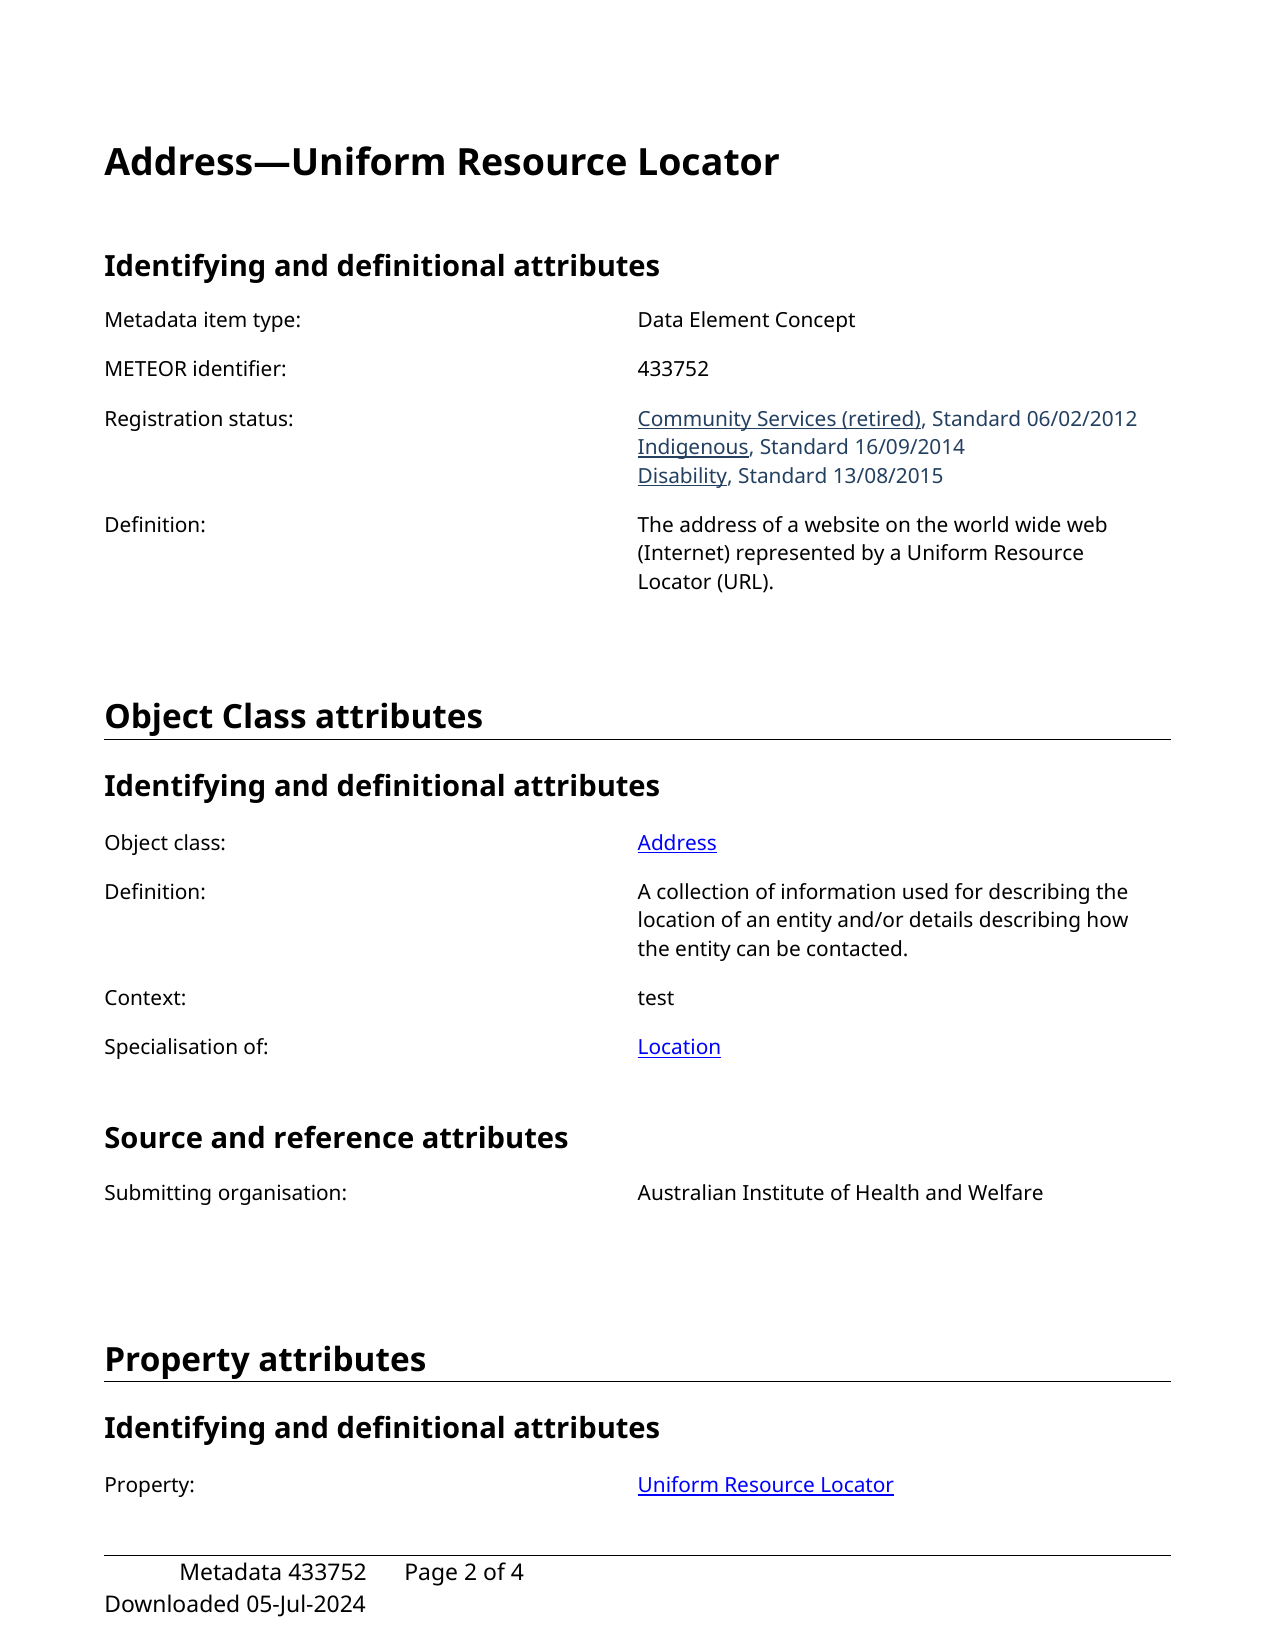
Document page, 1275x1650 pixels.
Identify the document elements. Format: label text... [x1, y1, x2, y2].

table_cell Location [626, 1022, 1159, 1071]
table_cell Metadata item type: [93, 295, 626, 344]
table_cell Submitting organisation: [93, 1167, 626, 1248]
subtitle Property attributes [104, 1335, 1171, 1381]
table_header Address [626, 818, 1159, 867]
table_cell Specialisation of: [93, 1022, 626, 1071]
table_cell Context: [93, 973, 626, 1022]
table_cell A collection of information used for describing the location of an entity and/or details describing how the entity can be contacted. [626, 867, 1159, 973]
table_header Uniform Resource Locator [626, 1460, 1159, 1509]
table_cell Australian Institute of Health and Welfare [626, 1167, 1159, 1248]
table_header Property: [93, 1460, 626, 1509]
subtitle Identifying and definitional attributes [104, 1407, 1171, 1447]
table_cell The address of a website on the world wide web (Internet) represented by a Uniform Resource Locator (URL). [626, 500, 1159, 606]
subtitle Object Class attributes [104, 693, 1171, 739]
subtitle Address—Uniform Resource Locator [104, 135, 1171, 186]
table_header Object class: [93, 818, 626, 867]
table_cell Definition: [93, 867, 626, 973]
table_cell test [626, 973, 1159, 1022]
table_cell Source and reference attributes [93, 1071, 1159, 1167]
table_cell 433752 [626, 344, 1159, 393]
table_header Identifying and definitional attributes [93, 199, 1159, 295]
table_cell Definition: [93, 500, 626, 606]
table_cell Community Services (retired), Standard 06/02/2012 Indigenous, Standard 16/09/2014 Disability, Standard 13/08/2015 [626, 394, 1159, 499]
table_cell Data Element Concept [626, 295, 1159, 344]
subtitle Identifying and definitional attributes [104, 765, 1171, 805]
table_cell Registration status: [93, 394, 626, 499]
table_cell METEOR identifier: [93, 344, 626, 393]
